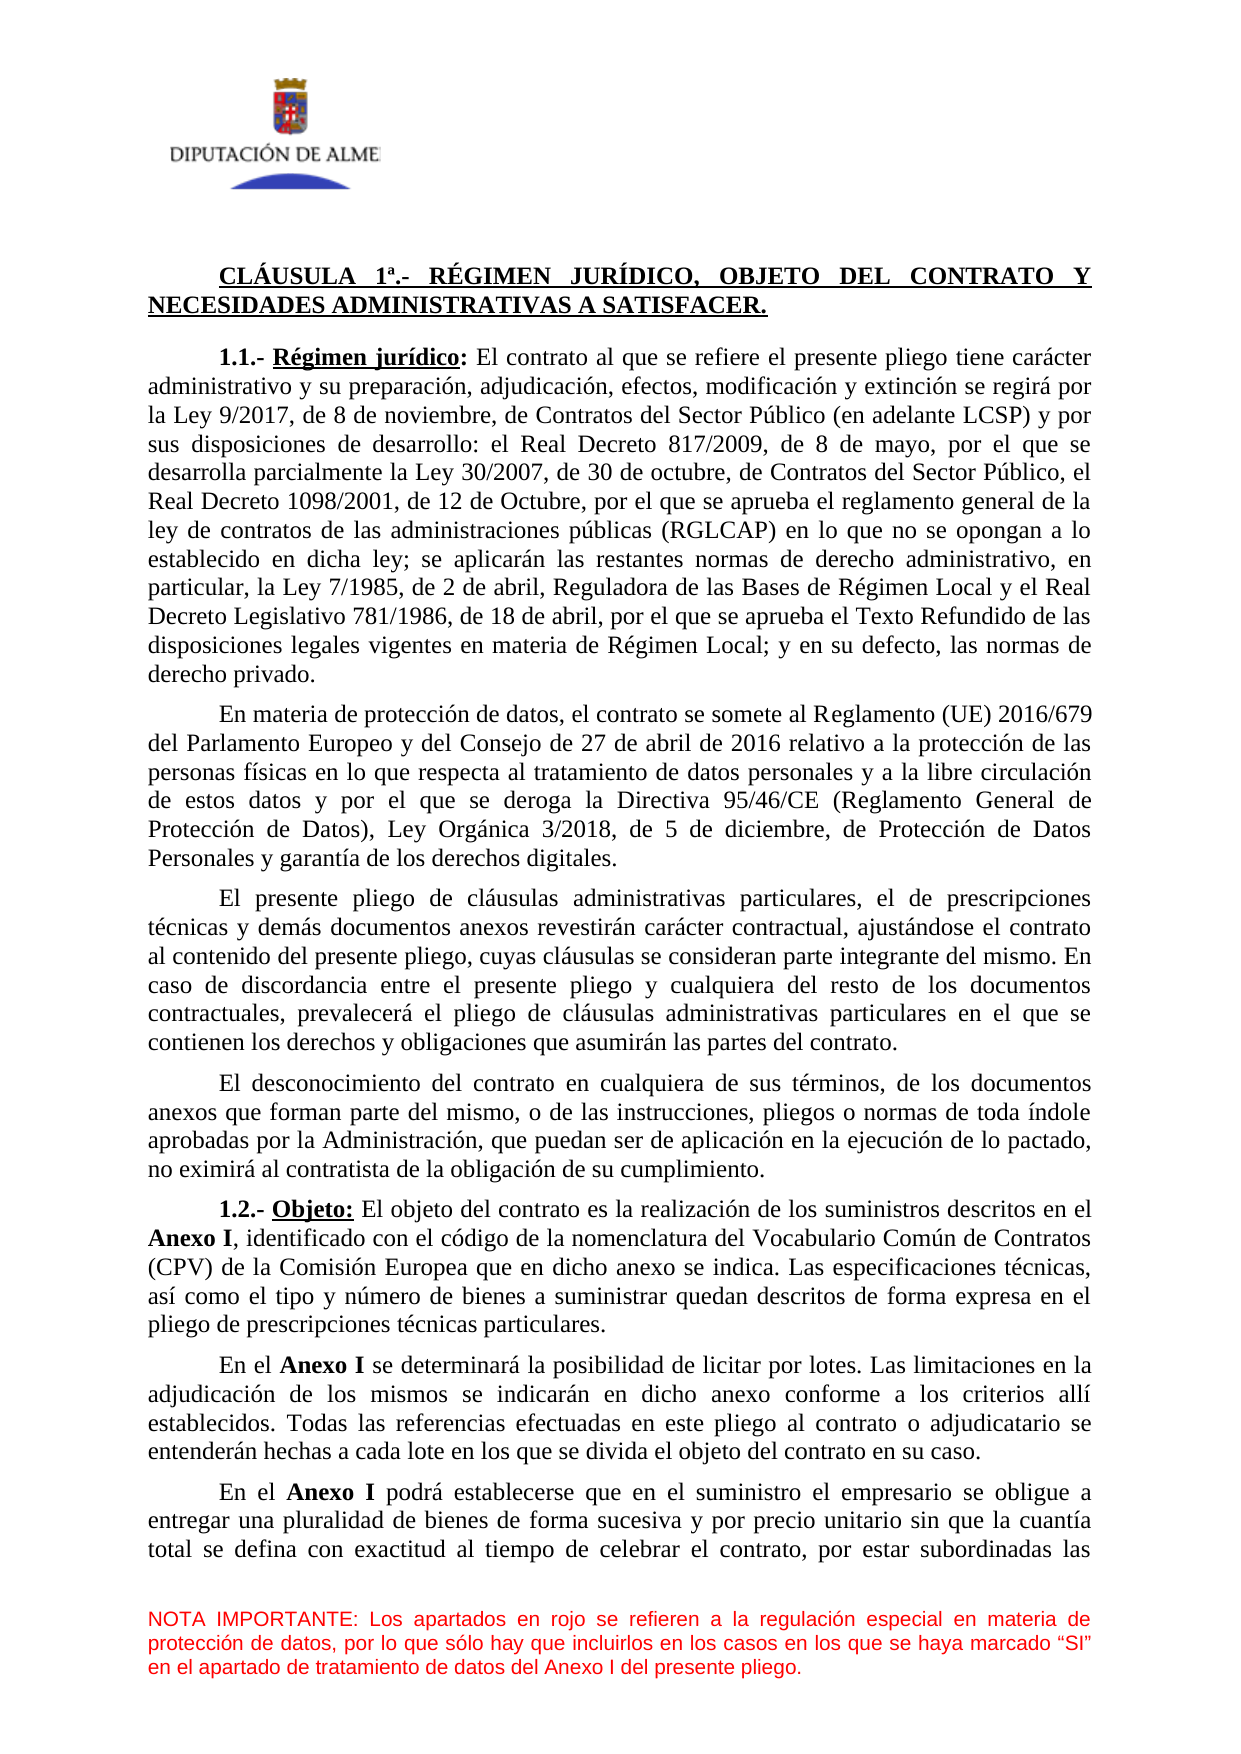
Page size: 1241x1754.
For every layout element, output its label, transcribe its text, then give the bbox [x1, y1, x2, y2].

text 1.1.- Régimen jurídico: El contrato al que se refiere el presente pliego tiene carácter administrativo y su preparación, adjudicación, efectos, modificación y extinción se regirá por la Ley 9/2017, de 8 de noviembre, de Contratos del Sector Público (en adelante LCSP) y por sus disposiciones de desarrollo: el Real Decreto 817/2009, de 8 de mayo, por el que se desarrolla parcialmente la Ley 30/2007, de 30 de octubre, de Contratos del Sector Público, el Real Decreto 1098/2001, de 12 de Octubre, por el que se aprueba el reglamento general de la ley de contratos de las administraciones públicas (RGLCAP) en lo que no se opongan a lo establecido en dicha ley; se aplicarán las restantes normas de derecho administrativo, en particular, la Ley 7/1985, de 2 de abril, Reguladora de las Bases de Régimen Local y el Real Decreto Legislativo 781/1986, de 18 de abril, por el que se aprueba el Texto Refundido de las disposiciones legales vigentes en materia de Régimen Local; y en su defecto, las normas de derecho privado. [148, 342, 1092, 687]
text En materia de protección de datos, el contrato se somete al Reglamento (UE) 2016/679 del Parlamento Europeo y del Consejo de 27 de abril de 2016 relativo a la protección de las personas físicas en lo que respecta al tratamiento de datos personales y a la libre circulación de estos datos y por el que se deroga la Directiva 95/46/CE (Reglamento General de Protección de Datos), Ley Orgánica 3/2018, de 5 de diciembre, de Protección de Datos Personales y garantía de los derechos digitales. [148, 699, 1092, 872]
text CLÁUSULA 1ª.- RÉGIMEN JURÍDICO, OBJETO DEL CONTRATO Y NECESIDADES ADMINISTRATIVAS A SATISFACER. [148, 261, 1092, 319]
text El presente pliego de cláusulas administrativas particulares, el de prescripciones técnicas y demás documentos anexos revestirán carácter contractual, ajustándose el contrato al contenido del presente pliego, cuyas cláusulas se consideran parte integrante del mismo. En caso de discordancia entre el presente pliego y cualquiera del resto de los documentos contractuales, prevalecerá el pliego de cláusulas administrativas particulares en el que se contienen los derechos y obligaciones que asumirán las partes del contrato. [148, 883, 1092, 1056]
text En el Anexo I se determinará la posibilidad de licitar por lotes. Las limitaciones en la adjudicación de los mismos se indicarán en dicho anexo conforme a los criterios allí establecidos. Todas las referencias efectuadas en este pliego al contrato o adjudicatario se entenderán hechas a cada lote en los que se divida el objeto del contrato en su caso. [148, 1350, 1092, 1465]
text 1.2.- Objeto: El objeto del contrato es la realización de los suministros descritos en el Anexo I, identificado con el código de la nomenclatura del Vocabulario Común de Contratos (CPV) de la Comisión Europea que en dicho anexo se indica. Las especificaciones técnicas, así como el tipo y número de bienes a suministrar quedan descritos de forma expresa en el pliego de prescripciones técnicas particulares. [148, 1194, 1092, 1338]
text El desconocimiento del contrato en cualquiera de sus términos, de los documentos anexos que forman parte del mismo, o de las instrucciones, pliegos o normas de toda índole aprobadas por la Administración, que puedan ser de aplicación en la ejecución de lo pactado, no eximirá al contratista de la obligación de su cumplimiento. [148, 1068, 1092, 1183]
picture [170, 78, 381, 191]
